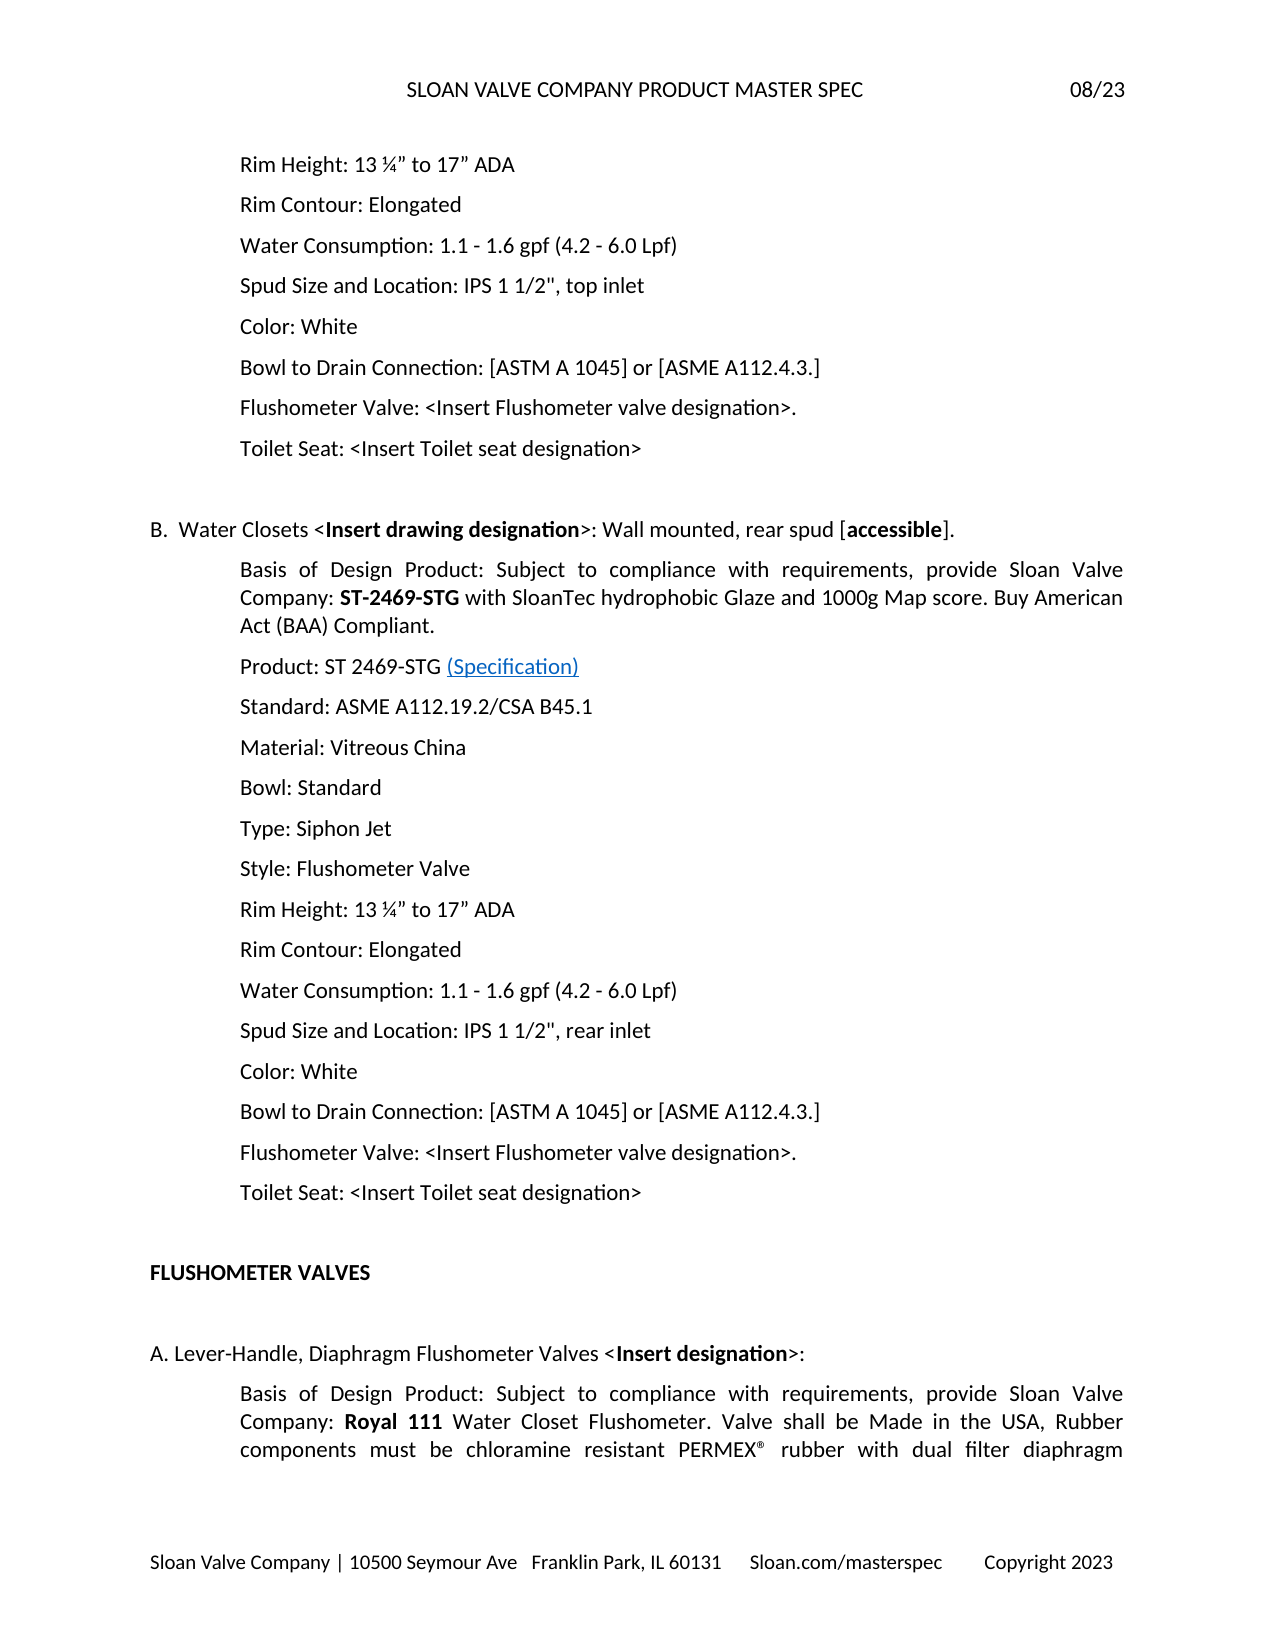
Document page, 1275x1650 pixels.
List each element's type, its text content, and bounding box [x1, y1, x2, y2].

list Type: Siphon Jet [180, 814, 1125, 842]
list Toilet Seat: <Insert Toilet seat designation> [180, 434, 1125, 462]
list Rim Height: 13 ¼” to 17” ADA [180, 895, 1125, 923]
list Spud Size and Location: IPS 1 1/2", rear inlet [180, 1016, 1125, 1044]
list Toilet Seat: <Insert Toilet seat designation> [180, 1178, 1125, 1207]
list Flushometer Valve: <Insert Flushometer valve designation>. [180, 393, 1125, 421]
list Bowl to Drain Connection: [ASTM A 1045] or [ASME A112.4.3.] [180, 1097, 1125, 1126]
list Bowl to Drain Connection: [ASTM A 1045] or [ASME A112.4.3.] [180, 353, 1125, 381]
list Product: ST 2469-STG (Specification) [180, 652, 1125, 680]
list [180, 1379, 1125, 1463]
list Bowl: Standard [180, 773, 1125, 801]
list Flushometer Valve: <Insert Flushometer valve designation>. [180, 1138, 1125, 1166]
list B. Water Closets <Insert drawing designation>: Wall mounted, rear spud [accessible]. [150, 515, 1125, 543]
list Water Consumption: 1.1 - 1.6 gpf (4.2 - 6.0 Lpf) [180, 231, 1125, 259]
list Basis of Design Product: Subject to compliance with requirements, provide Sloan Valve Company: ST-2469-STG with SloanTec hydrophobic Glaze and 1000g Map score. Buy American Act (BAA) Compliant. [180, 555, 1125, 639]
list Rim Contour: Elongated [180, 191, 1125, 218]
list Style: Flushometer Valve [180, 854, 1125, 882]
list Spud Size and Location: IPS 1 1/2", top inlet [180, 272, 1125, 299]
list Rim Contour: Elongated [180, 935, 1125, 963]
list Standard: ASME A112.19.2/CSA B45.1 [180, 692, 1125, 720]
list Rim Height: 13 ¼” to 17” ADA [180, 150, 1125, 178]
list Color: White [180, 312, 1125, 340]
list Water Consumption: 1.1 - 1.6 gpf (4.2 - 6.0 Lpf) [180, 976, 1125, 1004]
list FLUSHOMETER VALVES [150, 1258, 1125, 1286]
list Material: Vitreous China [180, 733, 1125, 761]
list Color: White [180, 1057, 1125, 1085]
list A. Lever-Handle, Diaphragm Flushometer Valves <Insert designation>: [150, 1339, 1125, 1367]
